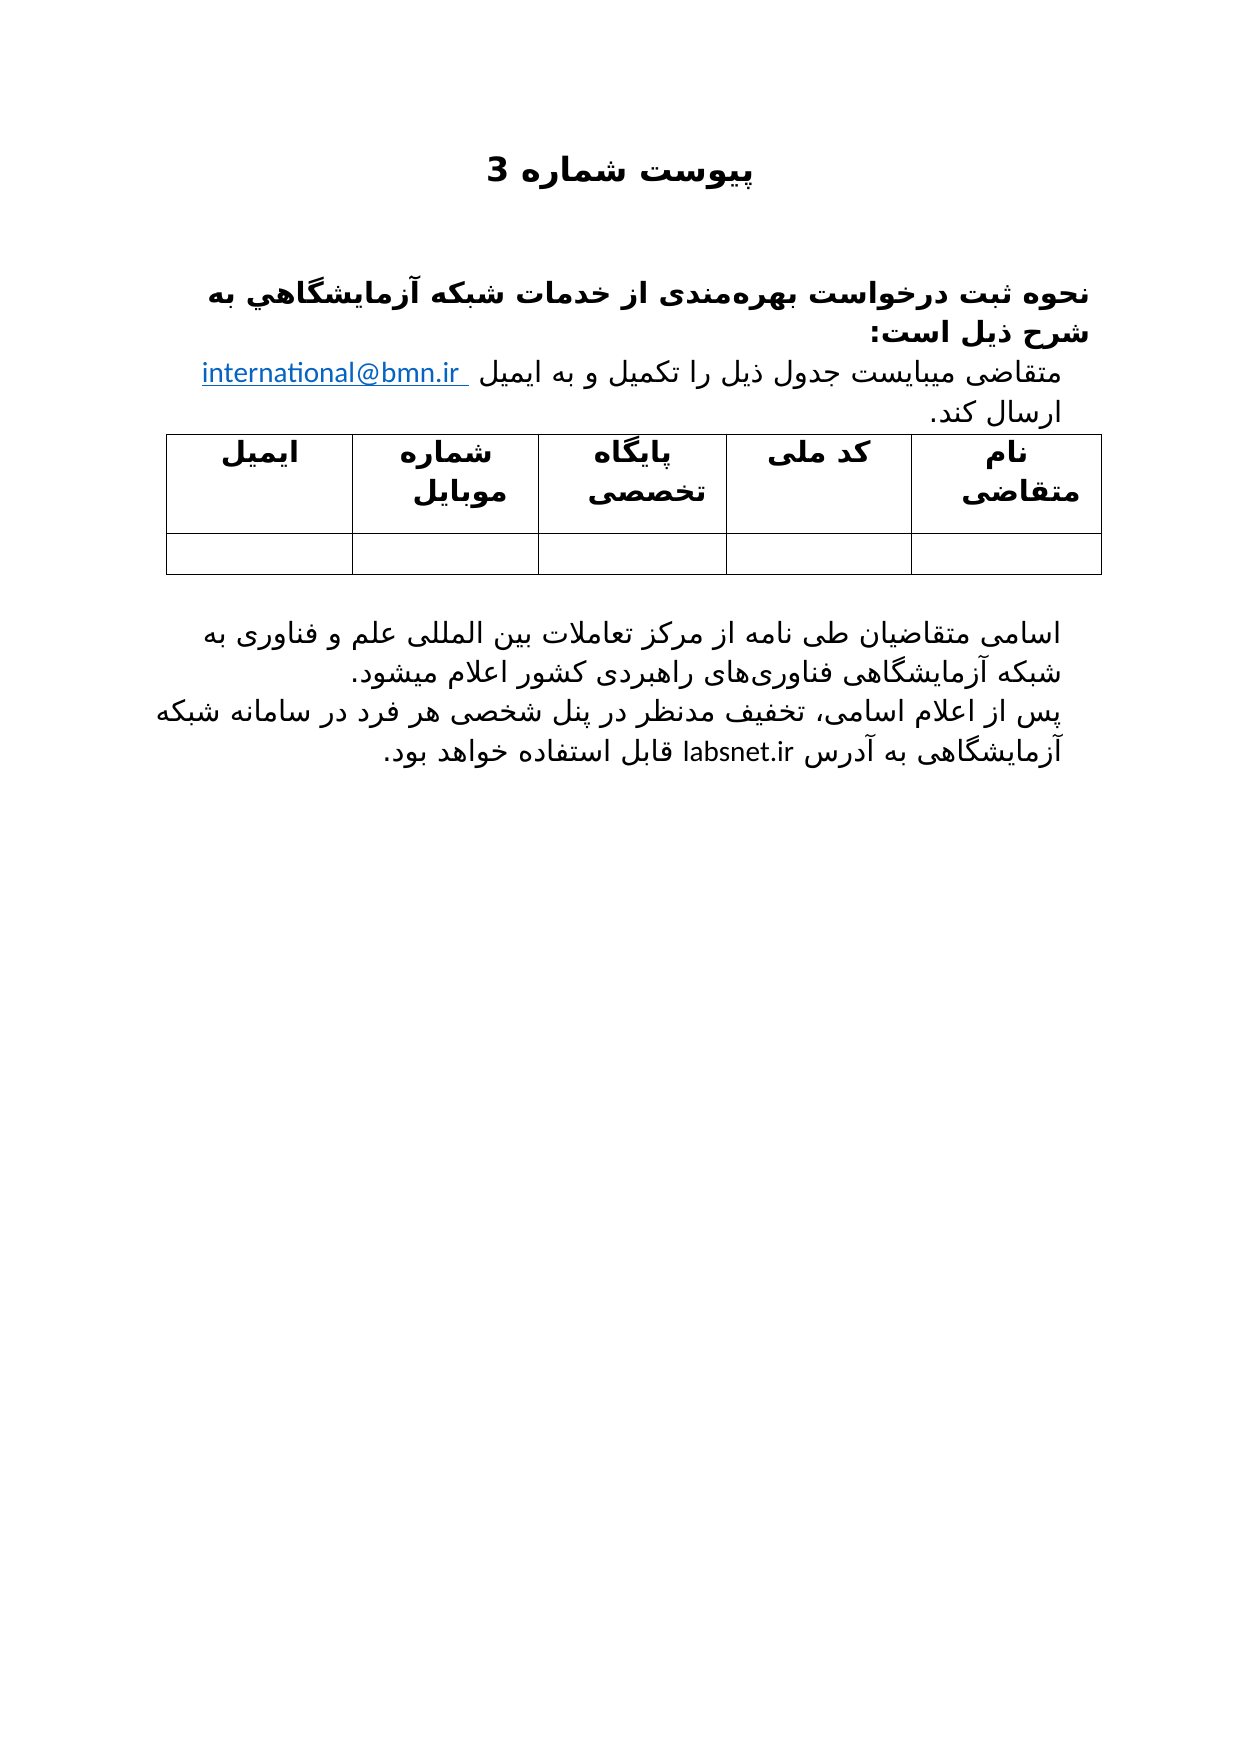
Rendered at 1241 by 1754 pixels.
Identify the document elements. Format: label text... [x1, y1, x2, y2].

table_header ایمیل [167, 435, 352, 533]
table_header شماره موبایل [353, 435, 538, 533]
table_cell [727, 534, 911, 574]
list متقاضی میبایست جدول ذیل را تکمیل و به ایمیل international@bmn.ir ارسال کند. [150, 354, 1062, 429]
table_header پایگاه تخصصی [539, 435, 726, 533]
table_header کد ملی [727, 435, 911, 533]
list پس از اعلام اسامی، تخفیف مدنظر در پنل شخصی هر فرد در سامانه شبکه آزمایشگاهی به آدرس labsnet.ir قابل استفاده خواهد بود. [150, 694, 1062, 769]
table_cell [353, 534, 538, 574]
table_cell [167, 534, 352, 574]
text پیوست شماره 3 [150, 150, 1090, 189]
table_header نام متقاضی [912, 435, 1101, 533]
text نحوه ثبت درخواست بهره‌مندی از خدمات شبكه آزمايشگاهي به شرح ذیل است: [150, 276, 1090, 349]
table_cell [912, 534, 1101, 574]
table_cell [539, 534, 726, 574]
list اسامی متقاضیان طی نامه از مرکز تعاملات بین المللی علم و فناوری به شبکه آزمایشگاهی فناوری‌های راهبردی كشور اعلام میشود. [150, 616, 1062, 689]
